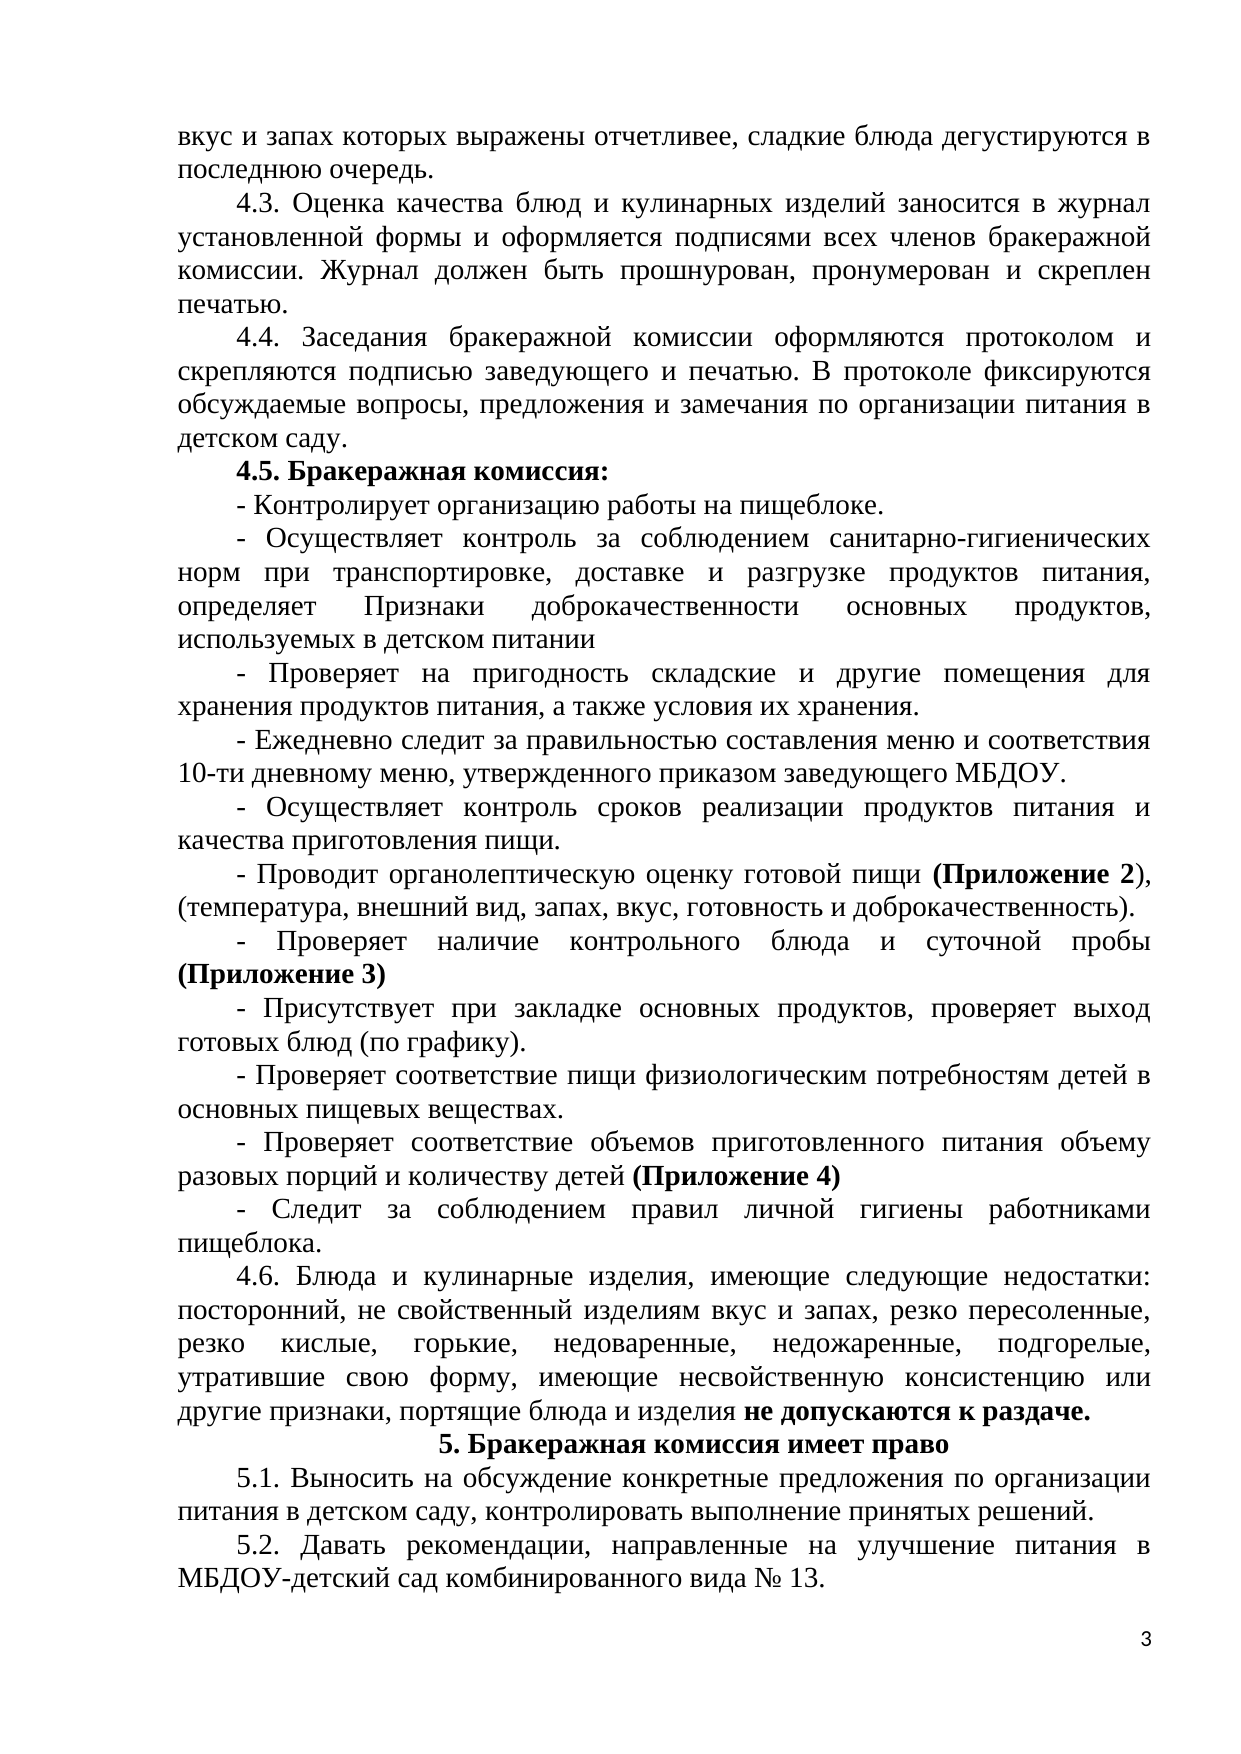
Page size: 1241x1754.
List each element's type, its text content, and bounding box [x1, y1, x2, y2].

text 4.3. Оценка качества блюд и кулинарных изделий заносится в журнал установленной формы и оформляется подписями всех членов бракеражной комиссии. Журнал должен быть прошнурован, пронумерован и скреплен печатью. [177, 185, 1152, 319]
text 4.5. Бракеражная комиссия: [177, 453, 1152, 487]
text - Проверяет соответствие пищи физиологическим потребностям детей в основных пищевых веществах. [177, 1057, 1152, 1124]
text - Проверяет соответствие объемов приготовленного питания объему разовых порций и количеству детей (Приложение 4) [177, 1124, 1152, 1191]
text - Проводит органолептическую оценку готовой пищи (Приложение 2), (температура, внешний вид, запах, вкус, готовность и доброкачественность). [177, 856, 1152, 923]
text 5. Бракеражная комиссия имеет право [177, 1426, 1152, 1460]
text - Проверяет на пригодность складские и другие помещения для хранения продуктов питания, а также условия их хранения. [177, 655, 1152, 722]
text - Контролирует организацию работы на пищеблоке. [177, 487, 1152, 521]
text - Осуществляет контроль за соблюдением санитарно-гигиенических норм при транспортировке, доставке и разгрузке продуктов питания, определяет Признаки доброкачественности основных продуктов, используемых в детском питании [177, 521, 1152, 655]
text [177, 118, 1152, 185]
text - Проверяет наличие контрольного блюда и суточной пробы (Приложение 3) [177, 923, 1152, 990]
text 5.1. Выносить на обсуждение конкретные предложения по организации питания в детском саду, контролировать выполнение принятых решений. [177, 1460, 1152, 1527]
text 5.2. Давать рекомендации, направленные на улучшение питания в МБДОУ-детский сад комбинированного вида № 13. [177, 1527, 1152, 1594]
text - Следит за соблюдением правил личной гигиены работниками пищеблока. [177, 1191, 1152, 1258]
text 4.4. Заседания бракеражной комиссии оформляются протоколом и скрепляются подписью заведующего и печатью. В протоколе фиксируются обсуждаемые вопросы, предложения и замечания по организации питания в детском саду. [177, 319, 1152, 453]
text - Присутствует при закладке основных продуктов, проверяет выход готовых блюд (по графику). [177, 990, 1152, 1057]
text - Осуществляет контроль сроков реализации продуктов питания и качества приготовления пищи. [177, 789, 1152, 856]
text - Ежедневно следит за правильностью составления меню и соответствия 10-ти дневному меню, утвержденного приказом заведующего МБДОУ. [177, 722, 1152, 789]
text 4.6. Блюда и кулинарные изделия, имеющие следующие недостатки: посторонний, не свойственный изделиям вкус и запах, резко пересоленные, резко кислые, горькие, недоваренные, недожаренные, подгорелые, утратившие свою форму, имеющие несвойственную консистенцию или другие признаки, портящие блюда и изделия не допускаются к раздаче. [177, 1258, 1152, 1426]
